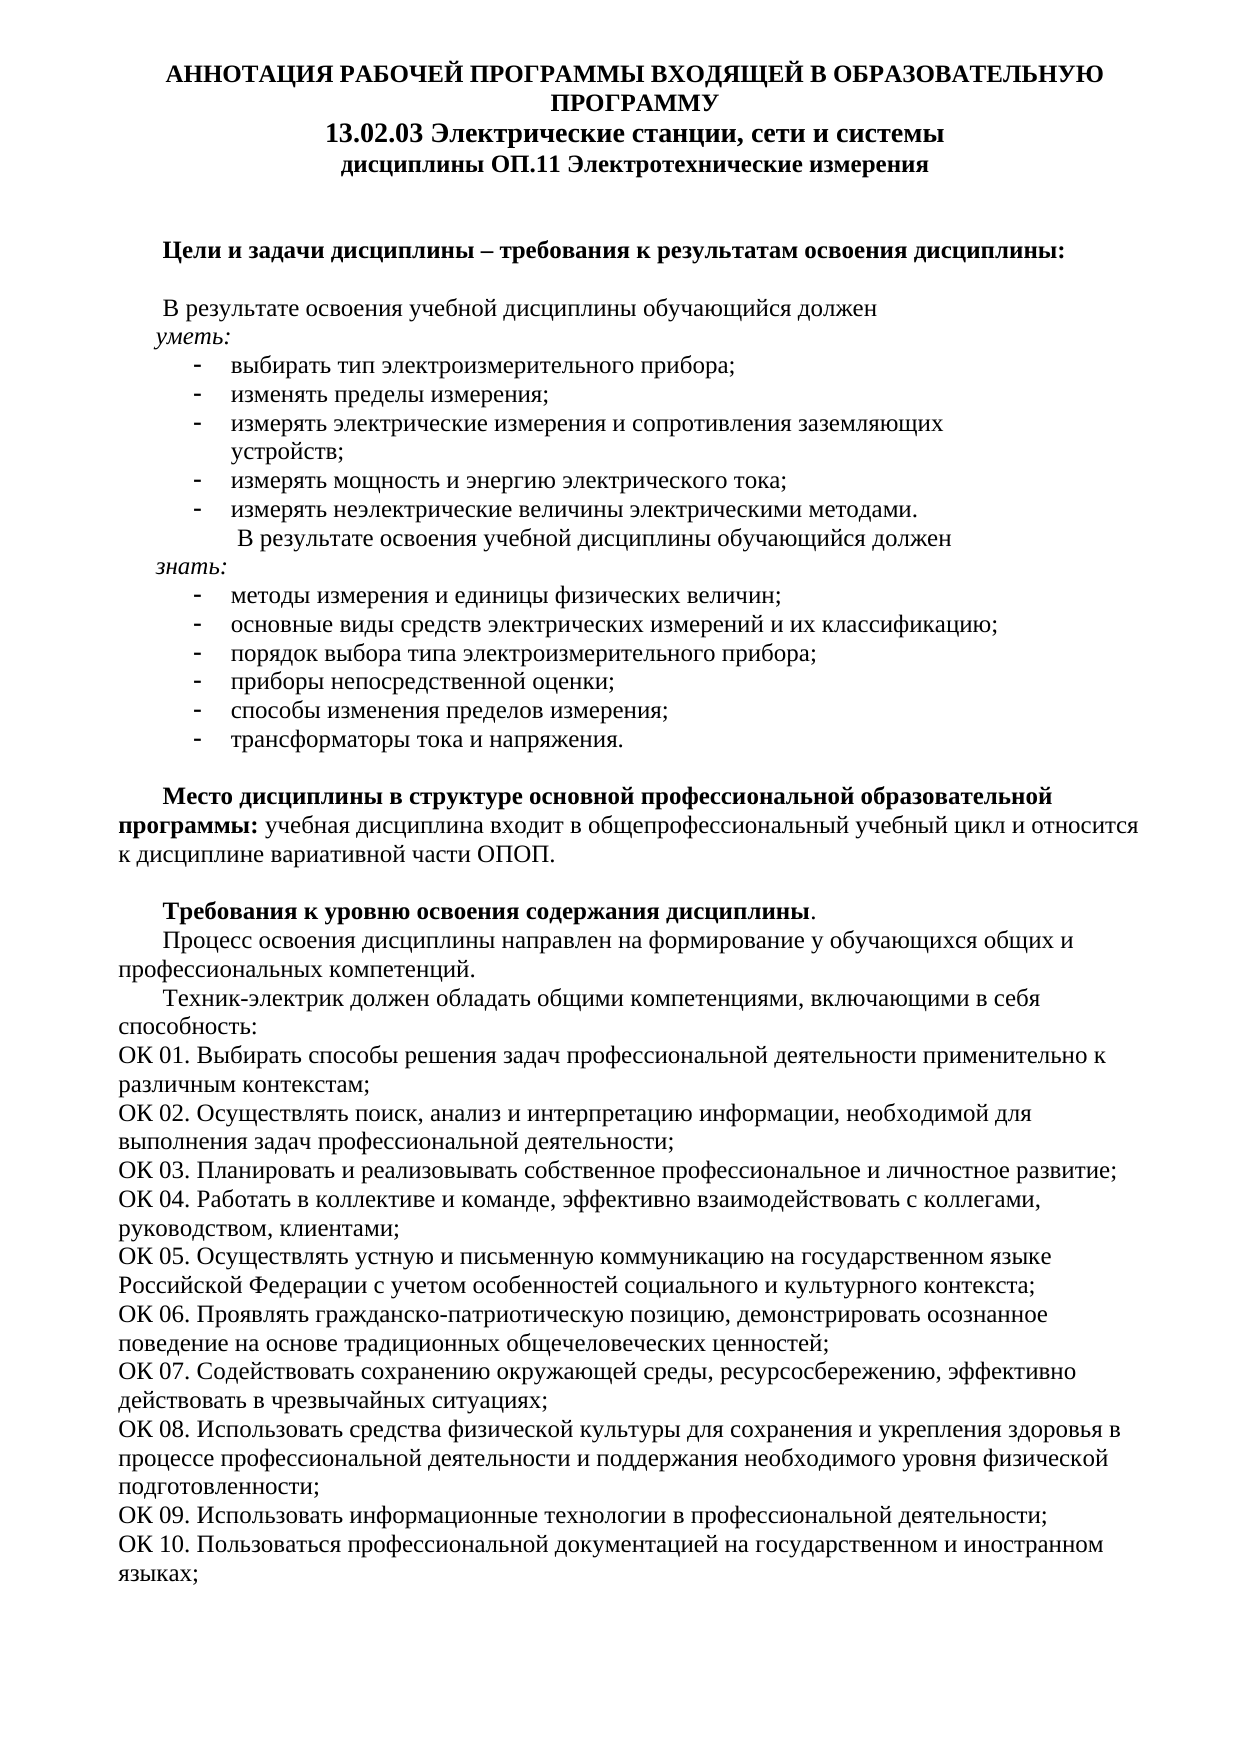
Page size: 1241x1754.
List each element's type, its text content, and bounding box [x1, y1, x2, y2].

list способы изменения пределов измерения; [193, 695, 1152, 724]
list измерять электрические измерения и сопротивления заземляющих [193, 408, 1152, 436]
text ОК 10. Пользоваться профессиональной документацией на государственном и иностранном языках; [118, 1529, 1152, 1586]
text ОК 04. Работать в коллективе и команде, эффективно взаимодействовать с коллегами, руководством, клиентами; [118, 1184, 1152, 1241]
text ОК 09. Использовать информационные технологии в профессиональной деятельности; [118, 1500, 1152, 1529]
list выбирать тип электроизмерительного прибора; [193, 350, 1152, 379]
text программы: учебная дисциплина входит в общепрофессиональный учебный цикл и относится к дисциплине вариативной части ОПОП. [118, 810, 1152, 868]
text ОК 05. Осуществлять устную и письменную коммуникацию на государственном языке Российской Федерации с учетом особенностей социального и культурного контекста; [118, 1241, 1152, 1299]
text В результате освоения учебной дисциплины обучающийся должен [118, 293, 1152, 321]
list порядок выбора типа электроизмерительного прибора; [193, 638, 1152, 666]
text уметь: [118, 321, 1152, 350]
list измерять мощность и энергию электрического тока; [193, 465, 1152, 494]
text ОК 03. Планировать и реализовывать собственное профессиональное и личностное развитие; [118, 1155, 1152, 1184]
text 13.02.03 Электрические станции, сети и системы [118, 117, 1152, 149]
list приборы непосредственной оценки; [193, 666, 1152, 695]
text дисциплины ОП.11 Электротехнические измерения [118, 149, 1152, 178]
text Требования к уровню освоения содержания дисциплины. [118, 896, 1152, 925]
text Цели и задачи дисциплины – требования к результатам освоения дисциплины: [118, 235, 1152, 264]
list изменять пределы измерения; [193, 379, 1152, 408]
text Место дисциплины в структуре основной профессиональной образовательной [118, 781, 1152, 810]
list измерять неэлектрические величины электрическими методами. В результате освоения учебной дисциплины обучающийся должен [193, 494, 1152, 551]
list основные виды средств электрических измерений и их классификацию; [193, 609, 1152, 638]
list методы измерения и единицы физических величин; [193, 580, 1152, 609]
text Техник-электрик должен обладать общими компетенциями, включающими в себя способность: [118, 983, 1152, 1040]
text ОК 02. Осуществлять поиск, анализ и интерпретацию информации, необходимой для выполнения задач профессиональной деятельности; [118, 1098, 1152, 1155]
text ОК 01. Выбирать способы решения задач профессиональной деятельности применительно к различным контекстам; [118, 1040, 1152, 1098]
list трансформаторы тока и напряжения. [193, 724, 1152, 753]
text АННОТАЦИЯ РАБОЧЕЙ ПРОГРАММЫ ВХОДЯЩЕЙ В ОБРАЗОВАТЕЛЬНУЮ ПРОГРАММУ [118, 59, 1152, 117]
text ОК 07. Содействовать сохранению окружающей среды, ресурсосбережению, эффективно действовать в чрезвычайных ситуациях; [118, 1356, 1152, 1414]
text ОК 08. Использовать средства физической культуры для сохранения и укрепления здоровья в процессе профессиональной деятельности и поддержания необходимого уровня физической подготовленности; [118, 1414, 1152, 1500]
text знать: [118, 551, 1152, 580]
text Процесс освоения дисциплины направлен на формирование у обучающихся общих и профессиональных компетенций. [118, 925, 1152, 983]
text ОК 06. Проявлять гражданско-патриотическую позицию, демонстрировать осознанное поведение на основе традиционных общечеловеческих ценностей; [118, 1299, 1152, 1356]
list устройств; [231, 436, 1152, 465]
